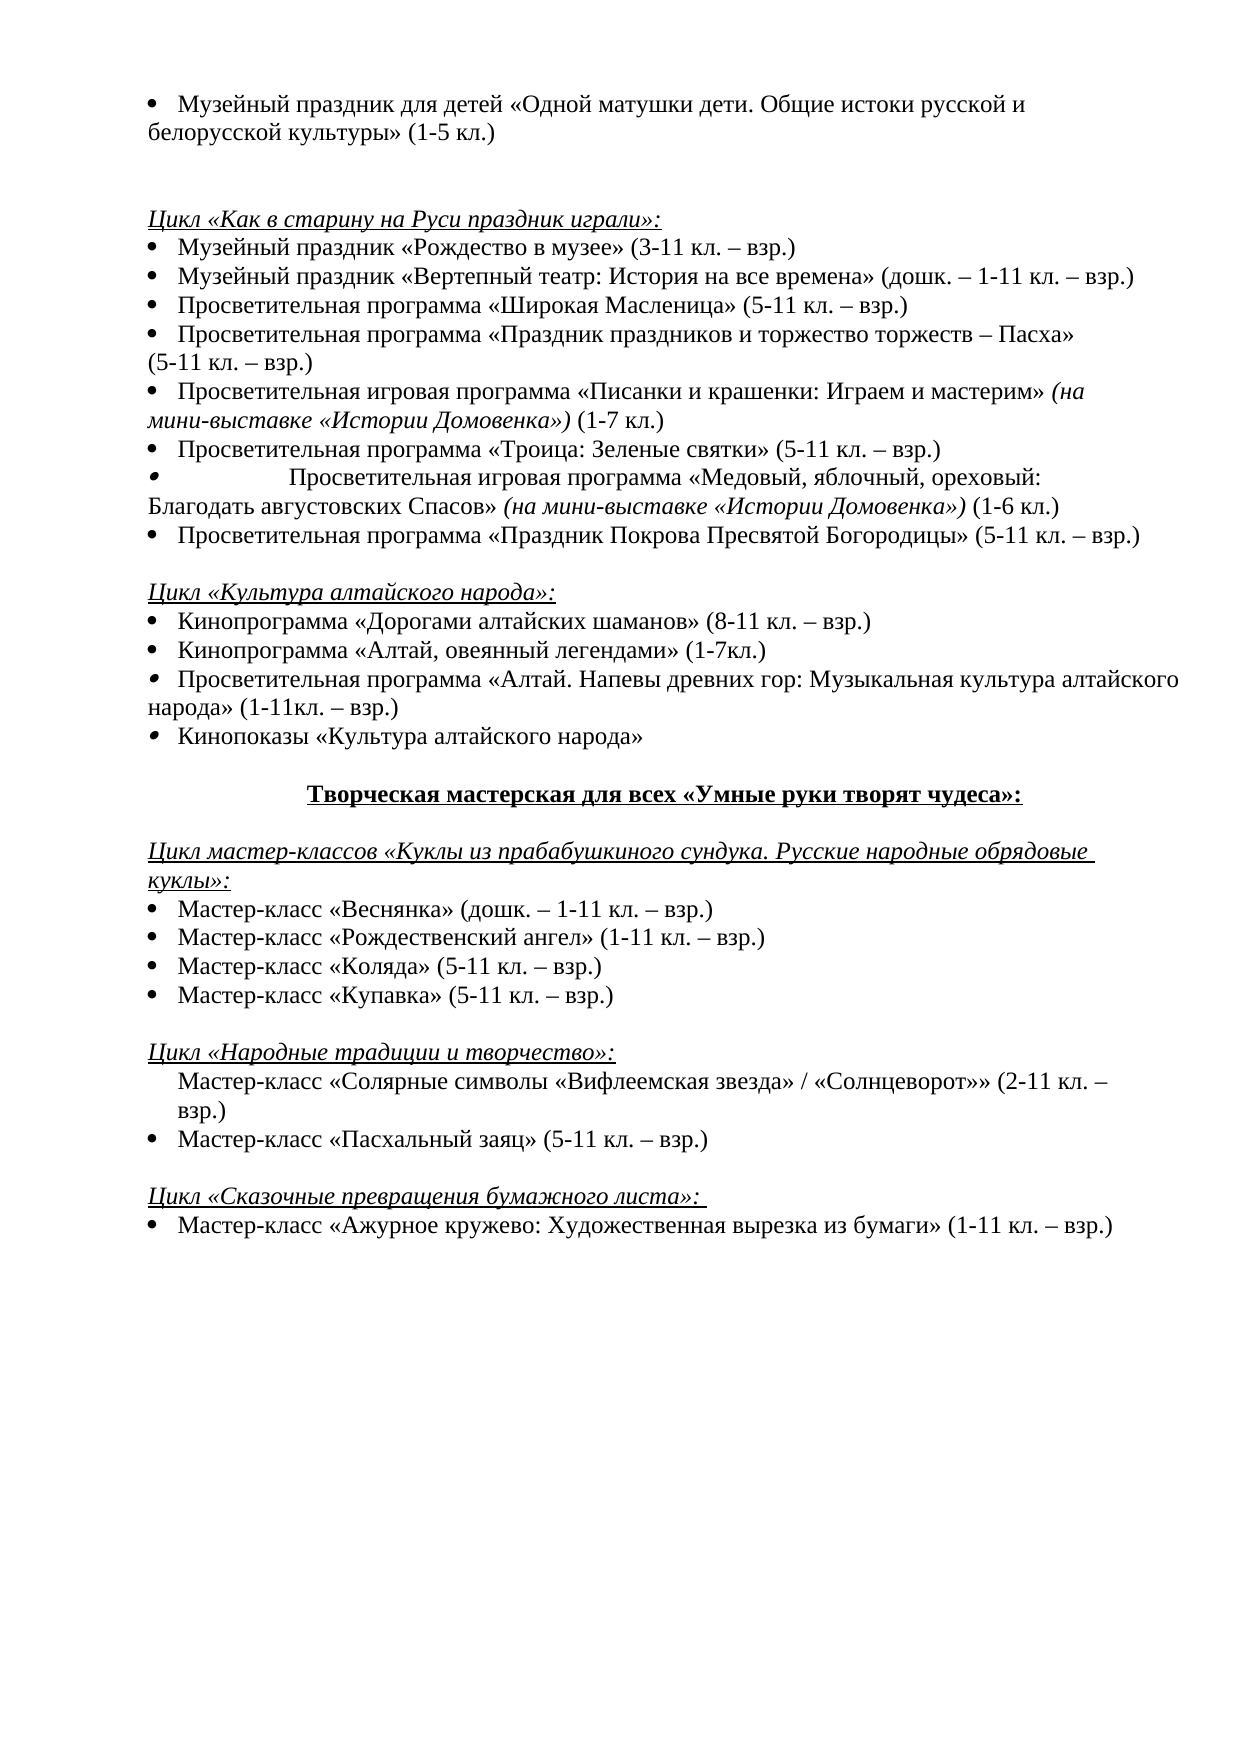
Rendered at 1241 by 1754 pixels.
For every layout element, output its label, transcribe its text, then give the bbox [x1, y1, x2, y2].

list Просветительная программа «Праздник Покрова Пресвятой Богородицы» (5-11 кл. – взр.) [148, 520, 1152, 549]
list Мастер-класс «Веснянка» (дошк. – 1-11 кл. – взр.) [148, 894, 1152, 922]
list Кинопоказы «Культура алтайского народа» [148, 721, 1181, 750]
text Цикл «Народные традиции и творчество»: [148, 1037, 1152, 1066]
list Мастер-класс «Пасхальный заяц» (5-11 кл. – взр.) [148, 1124, 1152, 1152]
list Кинопрограмма «Алтай, овеянный легендами» (1-7кл.) [148, 635, 1152, 664]
list Музейный праздник для детей «Одной матушки дети. Общие истоки русской и белорусской культуры» (1-5 кл.) [148, 89, 1152, 146]
text Цикл «Сказочные превращения бумажного листа»: [148, 1181, 1152, 1210]
list Просветительная программа «Троица: Зеленые святки» (5-11 кл. – взр.) [148, 434, 1152, 462]
text Творческая мастерская для всех «Умные руки творят чудеса»: [177, 779, 1152, 807]
list Просветительная программа «Алтай. Напевы древних гор: Музыкальная культура алтайского народа» (1-11кл. – взр.) [148, 664, 1181, 721]
list Мастер-класс «Солярные символы «Вифлеемская звезда» / «Солнцеворот»» (2-11 кл. – взр.) [177, 1066, 1152, 1124]
list Просветительная игровая программа «Писанки и крашенки: Играем и мастерим» (на мини-выставке «Истории Домовенка») (1-7 кл.) [148, 376, 1152, 434]
list Мастер-класс «Рождественский ангел» (1-11 кл. – взр.) [148, 922, 1152, 951]
text Цикл мастер-классов «Куклы из прабабушкиного сундука. Русские народные обрядовые куклы»: [148, 836, 1152, 894]
list Мастер-класс «Ажурное кружево: Художественная вырезка из бумаги» (1-11 кл. – взр.) [148, 1210, 1152, 1239]
list Музейный праздник «Вертепный театр: История на все времена» (дошк. – 1-11 кл. – взр.) [148, 261, 1152, 290]
list Просветительная программа «Праздник праздников и торжество торжеств – Пасха» (5-11 кл. – взр.) [148, 319, 1152, 376]
list Мастер-класс «Купавка» (5-11 кл. – взр.) [148, 980, 1152, 1009]
text Цикл «Культура алтайского народа»: [148, 577, 1152, 606]
list Просветительная программа «Широкая Масленица» (5-11 кл. – взр.) [148, 290, 1152, 319]
text Цикл «Как в старину на Руси праздник играли»: [148, 204, 1152, 232]
list Музейный праздник «Рождество в музее» (3-11 кл. – взр.) [148, 232, 1152, 261]
list Мастер-класс «Коляда» (5-11 кл. – взр.) [148, 951, 1152, 980]
list Просветительная игровая программа «Медовый, яблочный, ореховый: Благодать августовских Спасов» (на мини-выставке «Истории Домовенка») (1-6 кл.) [148, 462, 1152, 520]
list Кинопрограмма «Дорогами алтайских шаманов» (8-11 кл. – взр.) [148, 606, 1152, 635]
